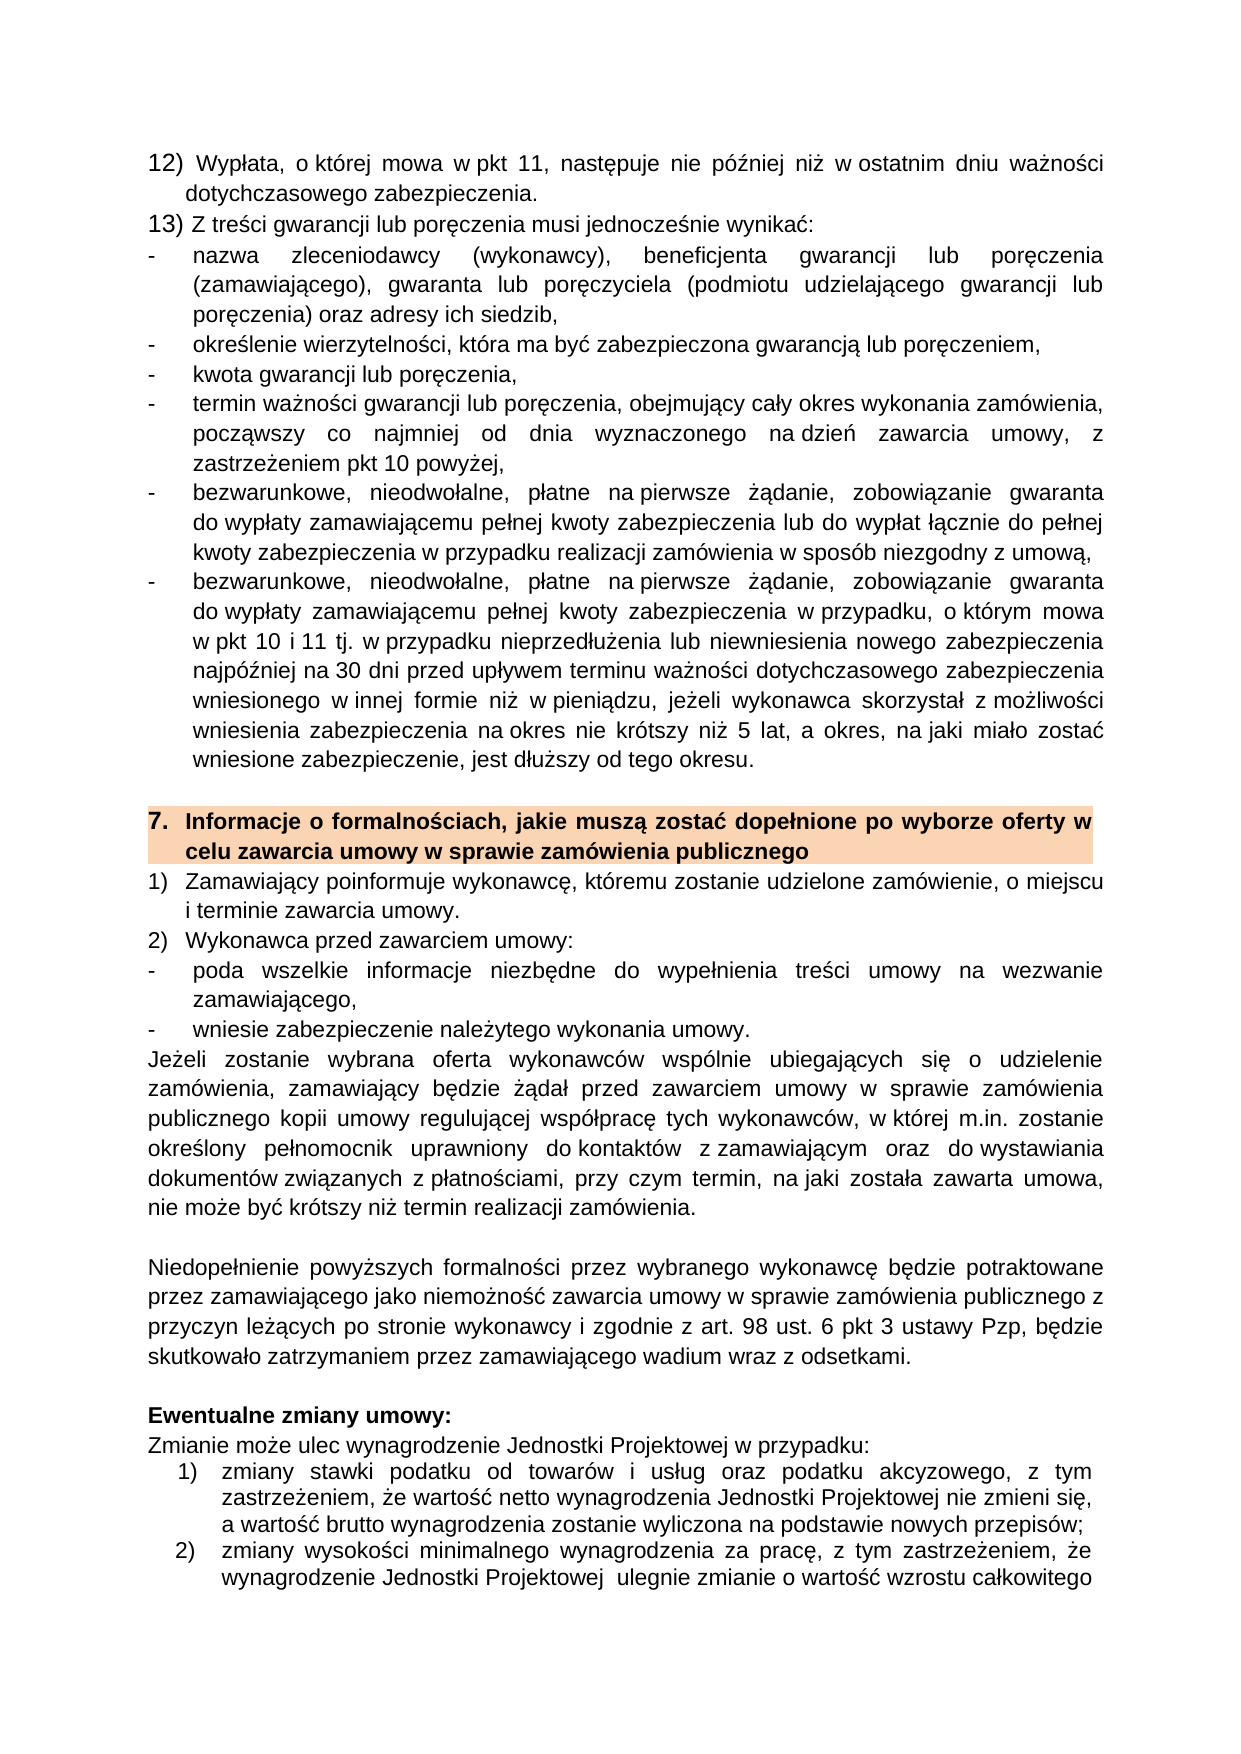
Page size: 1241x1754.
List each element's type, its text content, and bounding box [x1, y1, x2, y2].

text Niedopełnienie powyższych formalności przez wybranego wykonawcę będzie potraktowane przez zamawiającego jako niemożność zawarcia umowy w sprawie zamówienia publicznego z przyczyn leżących po stronie wykonawcy i zgodnie z art. 98 ust. 6 pkt 3 ustawy Pzp, będzie skutkowało zatrzymaniem przez zamawiającego wadium wraz z odsetkami. [148, 1253, 1104, 1369]
list Wykonawca przed zawarciem umowy: [148, 927, 1104, 953]
text Ewentualne zmiany umowy: [148, 1402, 1093, 1428]
list Zamawiający poinformuje wykonawcę, któremu zostanie udzielone zamówienie, o miejscu i terminie zawarcia umowy. [148, 868, 1104, 924]
list zmiany stawki podatku od towarów i usług oraz podatku akcyzowego, z tym zastrzeżeniem, że wartość netto wynagrodzenia Jednostki Projektowej nie zmieni się, a wartość brutto wynagrodzenia zostanie wyliczona na podstawie nowych przepisów; [177, 1458, 1093, 1537]
list wniesie zabezpieczenie należytego wykonania umowy. [148, 1016, 1104, 1042]
text Zmianie może ulec wynagrodzenie Jednostki Projektowej w przypadku: [148, 1432, 1093, 1458]
list Z treści gwarancji lub poręczenia musi jednocześnie wynikać: [148, 209, 1104, 238]
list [175, 1537, 1093, 1590]
list Informacje o formalnościach, jakie muszą zostać dopełnione po wyborze oferty w celu zawarcia umowy w sprawie zamówienia publicznego [148, 806, 1093, 864]
list termin ważności gwarancji lub poręczenia, obejmujący cały okres wykonania zamówienia, począwszy co najmniej od dnia wyznaczonego na dzień zawarcia umowy, z zastrzeżeniem pkt 10 powyżej, [148, 390, 1104, 476]
list poda wszelkie informacje niezbędne do wypełnienia treści umowy na wezwanie zamawiającego, [148, 957, 1104, 1013]
list bezwarunkowe, nieodwołalne, płatne na pierwsze żądanie, zobowiązanie gwaranta do wypłaty zamawiającemu pełnej kwoty zabezpieczenia lub do wypłat łącznie do pełnej kwoty zabezpieczenia w przypadku realizacji zamówienia w sposób niezgodny z umową, [148, 479, 1104, 565]
list określenie wierzytelności, która ma być zabezpieczona gwarancją lub poręczeniem, [148, 331, 1104, 357]
list kwota gwarancji lub poręczenia, [148, 361, 1104, 387]
text Jeżeli zostanie wybrana oferta wykonawców wspólnie ubiegających się o udzielenie zamówienia, zamawiający będzie żądał przed zawarciem umowy w sprawie zamówienia publicznego kopii umowy regulującej współpracę tych wykonawców, w której m.in. zostanie określony pełnomocnik uprawniony do kontaktów z zamawiającym oraz do wystawiania dokumentów związanych z płatnościami, przy czym termin, na jaki została zawarta umowa, nie może być krótszy niż termin realizacji zamówienia. [148, 1046, 1104, 1221]
list bezwarunkowe, nieodwołalne, płatne na pierwsze żądanie, zobowiązanie gwaranta do wypłaty zamawiającemu pełnej kwoty zabezpieczenia w przypadku, o którym mowa w pkt 10 i 11 tj. w przypadku nieprzedłużenia lub niewniesienia nowego zabezpieczenia najpóźniej na 30 dni przed upływem terminu ważności dotychczasowego zabezpieczenia wniesionego w innej formie niż w pieniądzu, jeżeli wykonawca skorzystał z możliwości wniesienia zabezpieczenia na okres nie krótszy niż 5 lat, a okres, na jaki miało zostać wniesione zabezpieczenie, jest dłuższy od tego okresu. [148, 568, 1104, 773]
list nazwa zleceniodawcy (wykonawcy), beneficjenta gwarancji lub poręczenia (zamawiającego), gwaranta lub poręczyciela (podmiotu udzielającego gwarancji lub poręczenia) oraz adresy ich siedzib, [148, 242, 1104, 327]
list Wypłata, o której mowa w pkt 11, następuje nie później niż w ostatnim dniu ważności dotychczasowego zabezpieczenia. [148, 148, 1104, 206]
